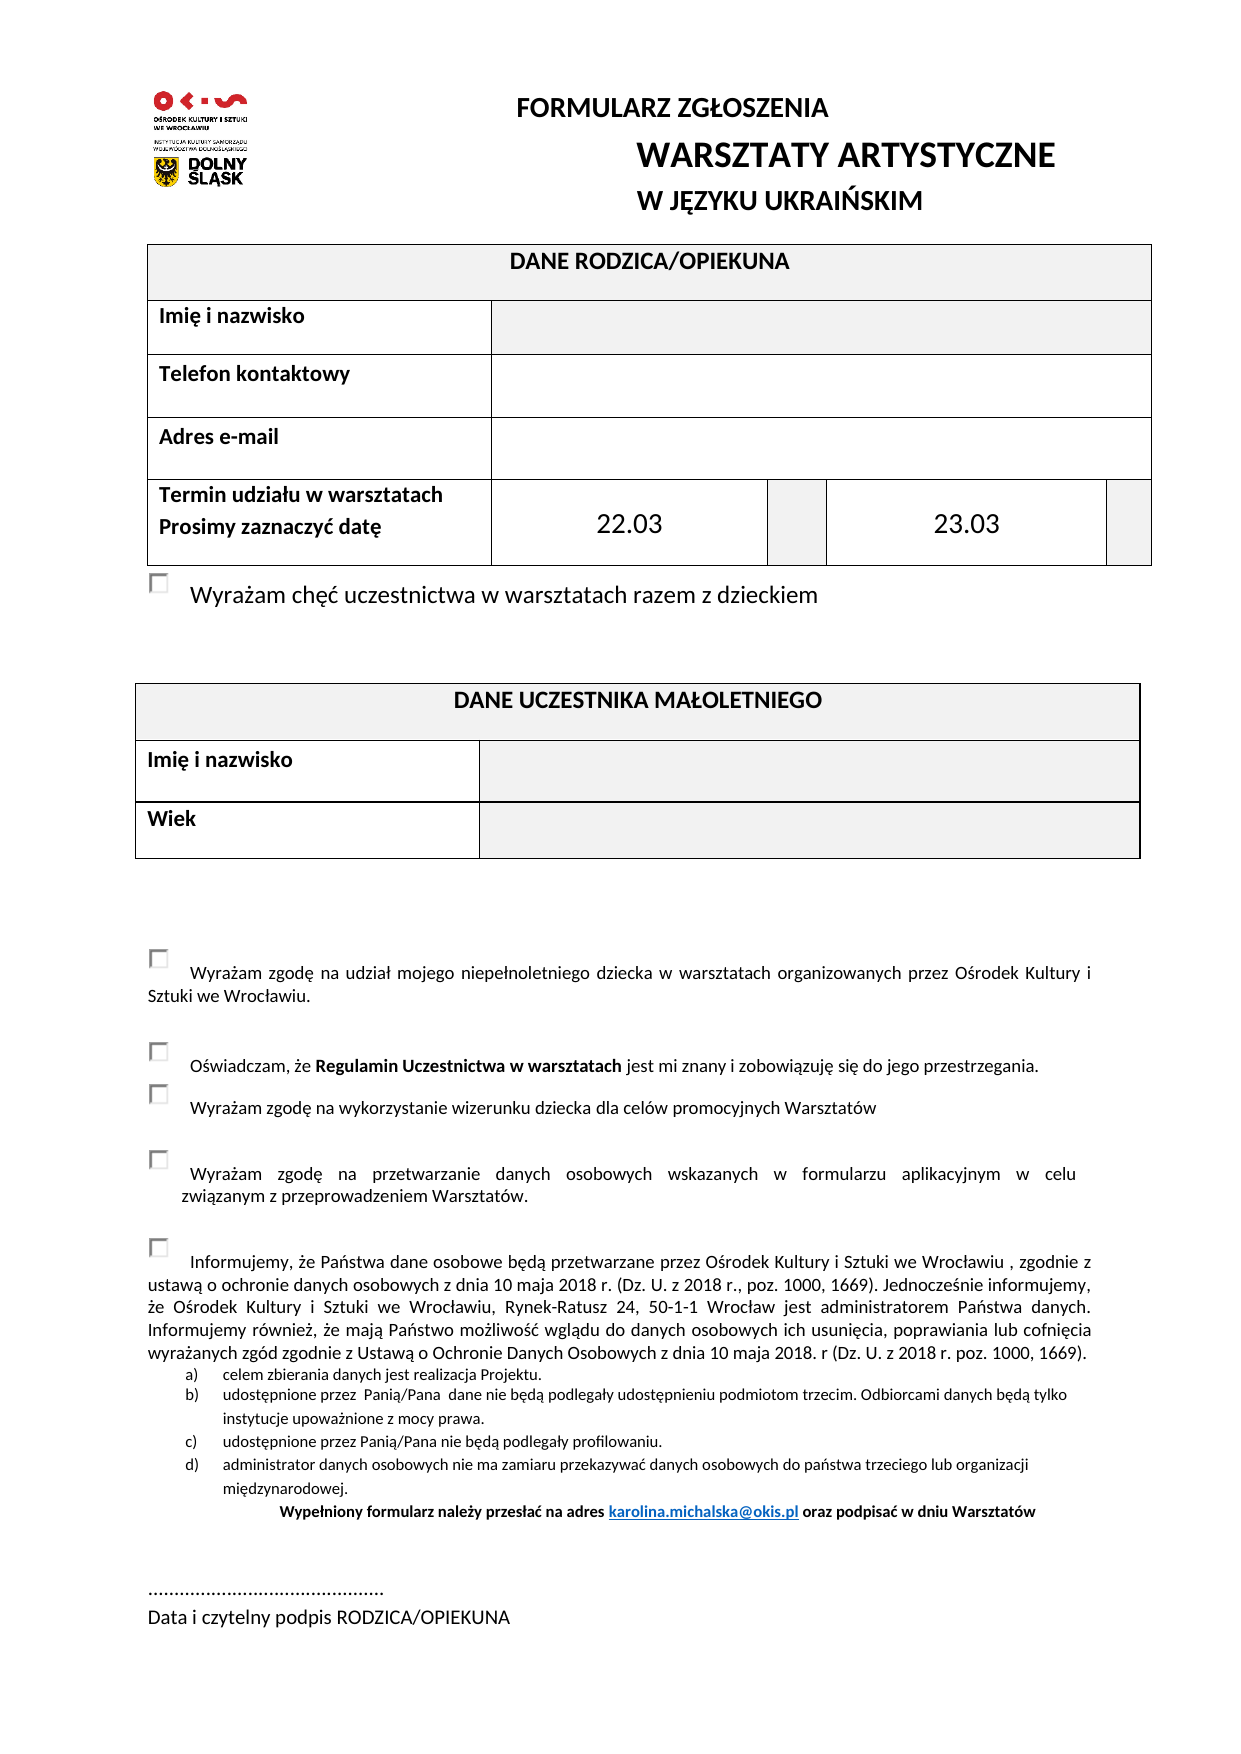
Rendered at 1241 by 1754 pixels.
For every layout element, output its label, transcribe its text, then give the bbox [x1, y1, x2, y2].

table_cell 22.03 [492, 480, 767, 565]
text Wyrażam zgodę na przetwarzanie danych osobowych wskazanych w formularzu aplikacyjnym w celu związanym z przeprowadzeniem Warsztatów. [148, 1142, 1093, 1207]
text Oświadczam, że Regulamin Uczestnictwa w warsztatach jest mi znany i zobowiązuję się do jego przestrzegania. [148, 1035, 1093, 1077]
list celem zbierania danych jest realizacja Projektu. [185, 1364, 1093, 1385]
table_cell Wiek [136, 803, 479, 858]
table_cell [1107, 480, 1151, 565]
text FORMULARZ ZGŁOSZENIA WARSZTATY ARTYSTYCZNE W JĘZYKU UKRAIŃSKIM [148, 89, 1093, 218]
table_cell 23.03 [827, 480, 1106, 565]
table_cell [480, 741, 1139, 801]
picture [146, 89, 253, 189]
table_header DANE UCZESTNIKA MAŁOLETNIEGO [136, 684, 1139, 739]
text ............................................. Data i czytelny podpis RODZICA/OPIEKUNA [148, 1546, 1093, 1629]
text Wyrażam zgodę na wykorzystanie wizerunku dziecka dla celów promocyjnych Warsztatów [148, 1077, 1093, 1119]
text Wyrażam chęć uczestnictwa w warsztatach razem z dzieckiem [148, 566, 1093, 610]
table_cell Imię i nazwisko [136, 741, 479, 801]
table_cell Adres e-mail [148, 418, 491, 479]
table_header DANE RODZICA/OPIEKUNA [148, 245, 1151, 300]
table_cell Imię i nazwisko [148, 301, 491, 354]
table_cell [480, 803, 1139, 858]
table_cell Termin udziału w warsztatach Prosimy zaznaczyć datę [148, 480, 491, 565]
table_cell [492, 301, 1151, 354]
table_cell [492, 418, 1151, 479]
table_cell [492, 355, 1151, 417]
text Wyrażam zgodę na udział mojego niepełnoletniego dziecka w warsztatach organizowanych przez Ośrodek Kultury i Sztuki we Wrocławiu. [148, 942, 1093, 1035]
list administrator danych osobowych nie ma zamiaru przekazywać danych osobowych do państwa trzeciego lub organizacji międzynarodowej. [185, 1455, 1093, 1498]
text Informujemy, że Państwa dane osobowe będą przetwarzane przez Ośrodek Kultury i Sztuki we Wrocławiu , zgodnie z ustawą o ochronie danych osobowych z dnia 10 maja 2018 r. (Dz. U. z 2018 r., poz. 1000, 1669). Jednocześnie informujemy, że Ośrodek Kultury i Sztuki we Wrocławiu, Rynek-Ratusz 24, 50-1-1 Wrocław jest administratorem Państwa danych. Informujemy również, że mają Państwo możliwość wglądu do danych osobowych ich usunięcia, poprawiania lub cofnięcia wyrażanych zgód zgodnie z Ustawą o Ochronie Danych Osobowych z dnia 10 maja 2018. r (Dz. U. z 2018 r. poz. 1000, 1669). [148, 1207, 1093, 1364]
list Wypełniony formularz należy przesłać na adres karolina.michalska@okis.pl oraz podpisać w dniu Warsztatów [223, 1501, 1093, 1522]
list udostępnione przez Panią/Pana nie będą podlegały profilowaniu. [185, 1431, 1093, 1452]
list udostępnione przez Panią/Pana dane nie będą podlegały udostępnieniu podmiotom trzecim. Odbiorcami danych będą tylko instytucje upoważnione z mocy prawa. [185, 1385, 1093, 1428]
table_cell [768, 480, 826, 565]
table_cell Telefon kontaktowy [148, 355, 491, 417]
